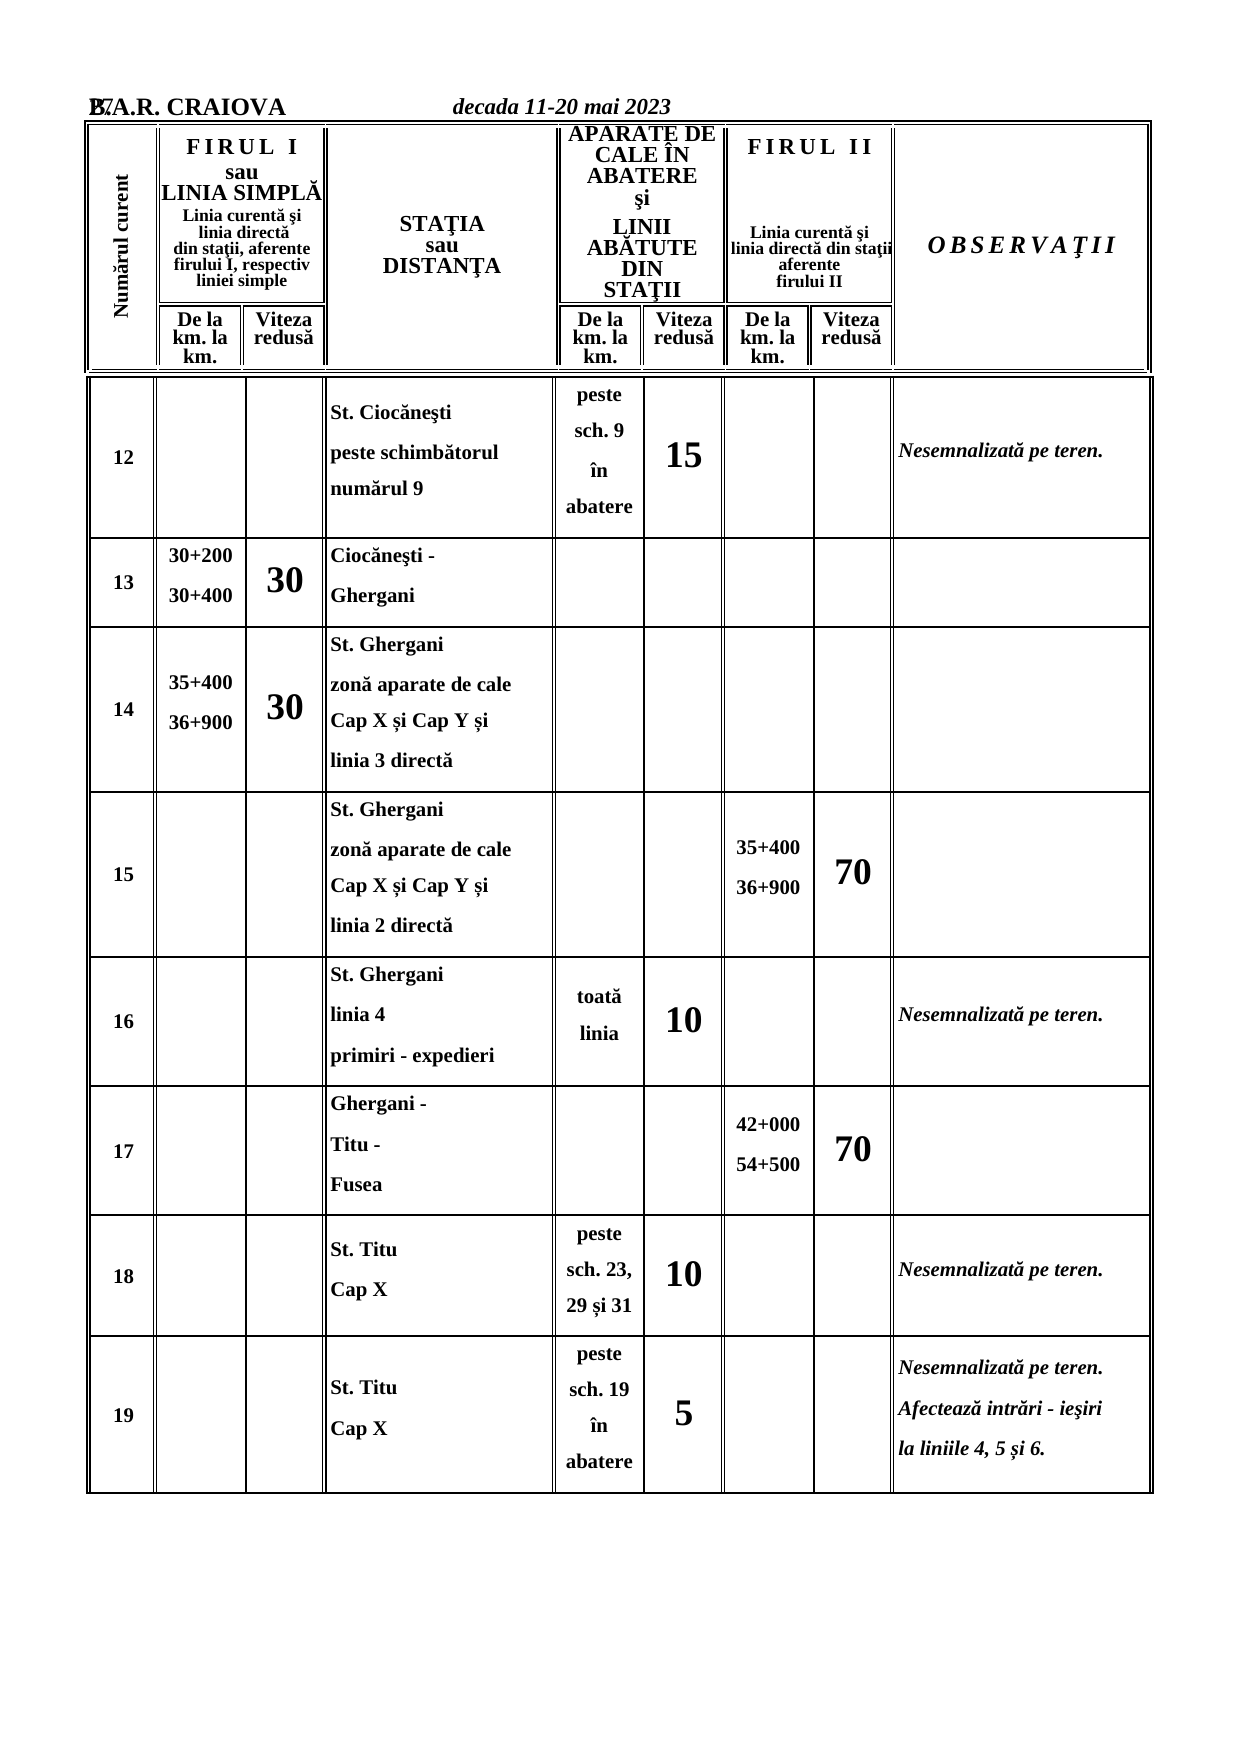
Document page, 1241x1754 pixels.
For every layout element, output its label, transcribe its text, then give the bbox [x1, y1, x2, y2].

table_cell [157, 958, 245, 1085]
table_cell [725, 539, 813, 626]
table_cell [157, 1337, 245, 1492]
table_cell 30 [247, 539, 322, 626]
table_cell 15 [645, 378, 721, 537]
table_cell [815, 628, 890, 791]
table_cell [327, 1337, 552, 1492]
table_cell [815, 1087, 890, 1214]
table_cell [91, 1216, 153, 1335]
table_cell [645, 539, 721, 626]
table_cell 35+400 36+900 [157, 628, 245, 791]
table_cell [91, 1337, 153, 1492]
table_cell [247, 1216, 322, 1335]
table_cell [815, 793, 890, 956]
table_cell [247, 793, 322, 956]
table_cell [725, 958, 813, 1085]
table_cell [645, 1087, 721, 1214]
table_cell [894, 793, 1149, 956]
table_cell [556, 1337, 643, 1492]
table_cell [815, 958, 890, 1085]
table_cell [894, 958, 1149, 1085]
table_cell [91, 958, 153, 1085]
table_cell [91, 628, 153, 791]
table_cell Ciocăneşti - Ghergani [327, 539, 552, 626]
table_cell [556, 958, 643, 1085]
table_cell [157, 378, 245, 537]
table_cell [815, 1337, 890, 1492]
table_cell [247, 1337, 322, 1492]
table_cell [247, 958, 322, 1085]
table_cell [725, 378, 813, 537]
table_cell 30 [247, 628, 322, 791]
table_cell [91, 793, 153, 956]
table_cell [157, 793, 245, 956]
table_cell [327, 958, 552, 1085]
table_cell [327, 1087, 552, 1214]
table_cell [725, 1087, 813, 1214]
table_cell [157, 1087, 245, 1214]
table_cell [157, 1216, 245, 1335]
table_cell [894, 539, 1149, 626]
table_cell St. Ghergani zonă aparate de cale Cap X și Cap Y și linia 2 directă [327, 793, 552, 956]
table_cell [91, 378, 153, 537]
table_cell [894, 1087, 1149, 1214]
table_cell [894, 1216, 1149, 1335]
table_cell peste sch. 9 în abatere [556, 378, 643, 537]
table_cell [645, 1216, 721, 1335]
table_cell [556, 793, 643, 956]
table_cell St. Ciocăneşti peste schimbătorul numărul 9 [327, 378, 552, 537]
table_cell [645, 628, 721, 791]
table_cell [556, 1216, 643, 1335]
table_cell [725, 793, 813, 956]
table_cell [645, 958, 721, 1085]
table_cell [894, 628, 1149, 791]
table_cell [556, 628, 643, 791]
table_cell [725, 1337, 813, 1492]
table_cell [815, 378, 890, 537]
table_cell Nesemnalizată pe teren. [894, 378, 1149, 537]
table_cell [91, 539, 153, 626]
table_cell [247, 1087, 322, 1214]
table_cell [725, 628, 813, 791]
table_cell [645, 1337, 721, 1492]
table_cell St. Ghergani zonă aparate de cale Cap X și Cap Y și linia 3 directă [327, 628, 552, 791]
table_cell [556, 539, 643, 626]
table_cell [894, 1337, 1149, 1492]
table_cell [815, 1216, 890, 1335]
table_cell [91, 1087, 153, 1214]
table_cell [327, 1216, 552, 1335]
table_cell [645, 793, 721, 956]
table_cell [815, 539, 890, 626]
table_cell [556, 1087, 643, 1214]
table_cell [247, 378, 322, 537]
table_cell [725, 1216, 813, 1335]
table_cell 30+200 30+400 [157, 539, 245, 626]
